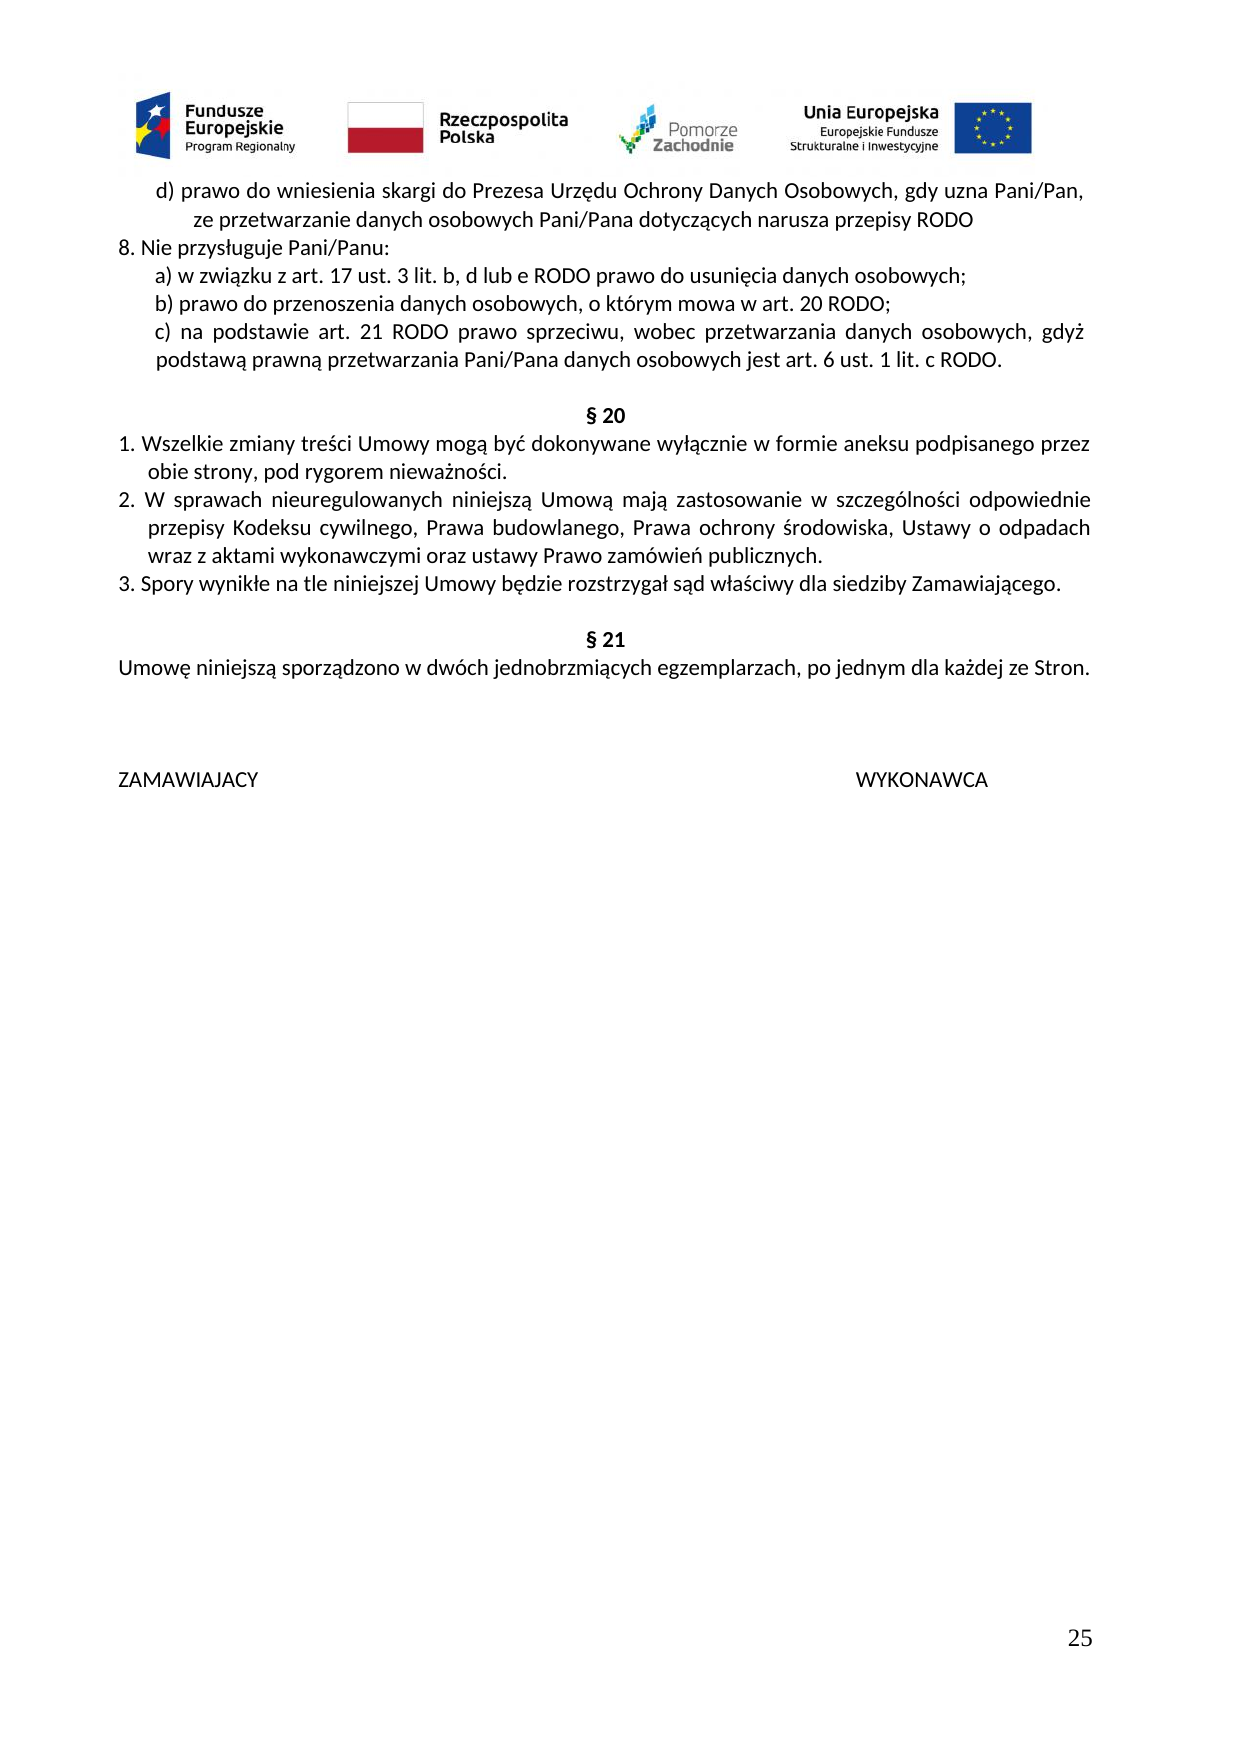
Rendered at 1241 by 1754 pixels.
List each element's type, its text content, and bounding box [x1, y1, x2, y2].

text Umowę niniejszą sporządzono w dwóch jednobrzmiących egzemplarzach, po jednym dla każdej ze Stron. [118, 653, 1093, 681]
text ZAMAWIAJACY WYKONAWCA [118, 765, 1093, 793]
text a) w związku z art. 17 ust. 3 lit. b, d lub e RODO prawo do usunięcia danych osobowych; [154, 261, 1086, 289]
text b) prawo do przenoszenia danych osobowych, o którym mowa w art. 20 RODO; [154, 289, 1086, 317]
picture [118, 73, 1048, 177]
text d) prawo do wniesienia skargi do Prezesa Urzędu Ochrony Danych Osobowych, gdy uzna Pani/Pan, ze przetwarzanie danych osobowych Pani/Pana dotyczących narusza przepisy RODO [156, 177, 1086, 233]
text 2. W sprawach nieuregulowanych niniejszą Umową mają zastosowanie w szczególności odpowiednie przepisy Kodeksu cywilnego, Prawa budowlanego, Prawa ochrony środowiska, Ustawy o odpadach wraz z aktami wykonawczymi oraz ustawy Prawo zamówień publicznych. [118, 485, 1093, 569]
text § 21 [118, 625, 1093, 653]
text c) na podstawie art. 21 RODO prawo sprzeciwu, wobec przetwarzania danych osobowych, gdyż podstawą prawną przetwarzania Pani/Pana danych osobowych jest art. 6 ust. 1 lit. c RODO. [154, 317, 1086, 373]
text 8. Nie przysługuje Pani/Panu: [118, 233, 1086, 261]
text § 20 [118, 401, 1093, 429]
text 1. Wszelkie zmiany treści Umowy mogą być dokonywane wyłącznie w formie aneksu podpisanego przez obie strony, pod rygorem nieważności. [118, 429, 1093, 485]
text 3. Spory wynikłe na tle niniejszej Umowy będzie rozstrzygał sąd właściwy dla siedziby Zamawiającego. [118, 569, 1093, 597]
